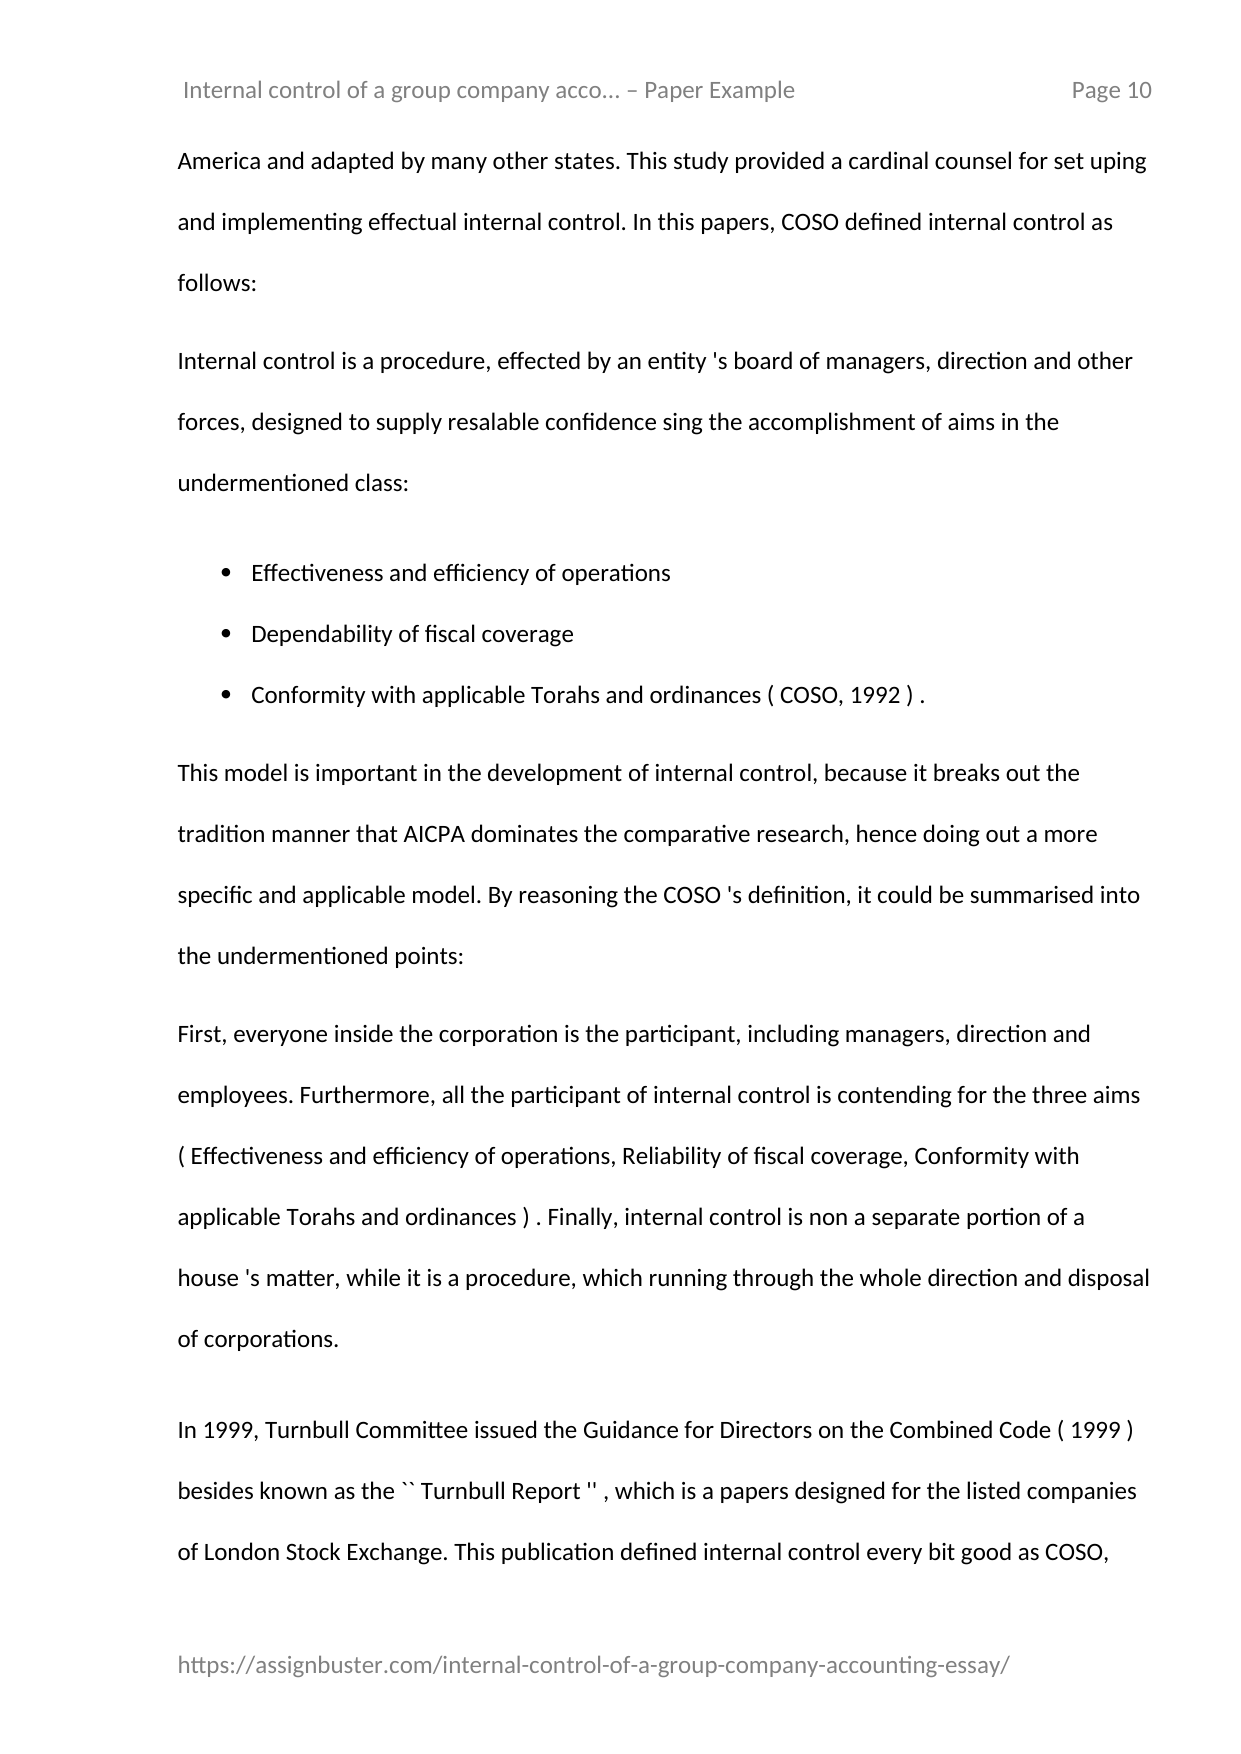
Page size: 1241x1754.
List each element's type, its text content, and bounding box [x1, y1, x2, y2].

text Internal control is a procedure, effected by an entity 's board of managers, direction and other forces, designed to supply resalable confidence sing the accomplishment of aims in the undermentioned class: [177, 345, 1152, 497]
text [177, 1414, 1152, 1566]
list Effectiveness and efficiency of operations [222, 557, 1152, 588]
list Dependability of fiscal coverage [222, 618, 1152, 649]
list Conformity with applicable Torahs and ordinances ( COSO, 1992 ) . [222, 679, 1152, 710]
text This model is important in the development of internal control, because it breaks out the tradition manner that AICPA dominates the comparative research, hence doing out a more specific and applicable model. By reasoning the COSO 's definition, it could be summarised into the undermentioned points: [177, 757, 1152, 971]
text First, everyone inside the corporation is the participant, including managers, direction and employees. Furthermore, all the participant of internal control is contending for the three aims ( Effectiveness and efficiency of operations, Reliability of fiscal coverage, Conformity with applicable Torahs and ordinances ) . Finally, internal control is non a separate portion of a house 's matter, while it is a procedure, which running through the whole direction and disposal of corporations. [177, 1018, 1152, 1354]
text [177, 145, 1152, 298]
